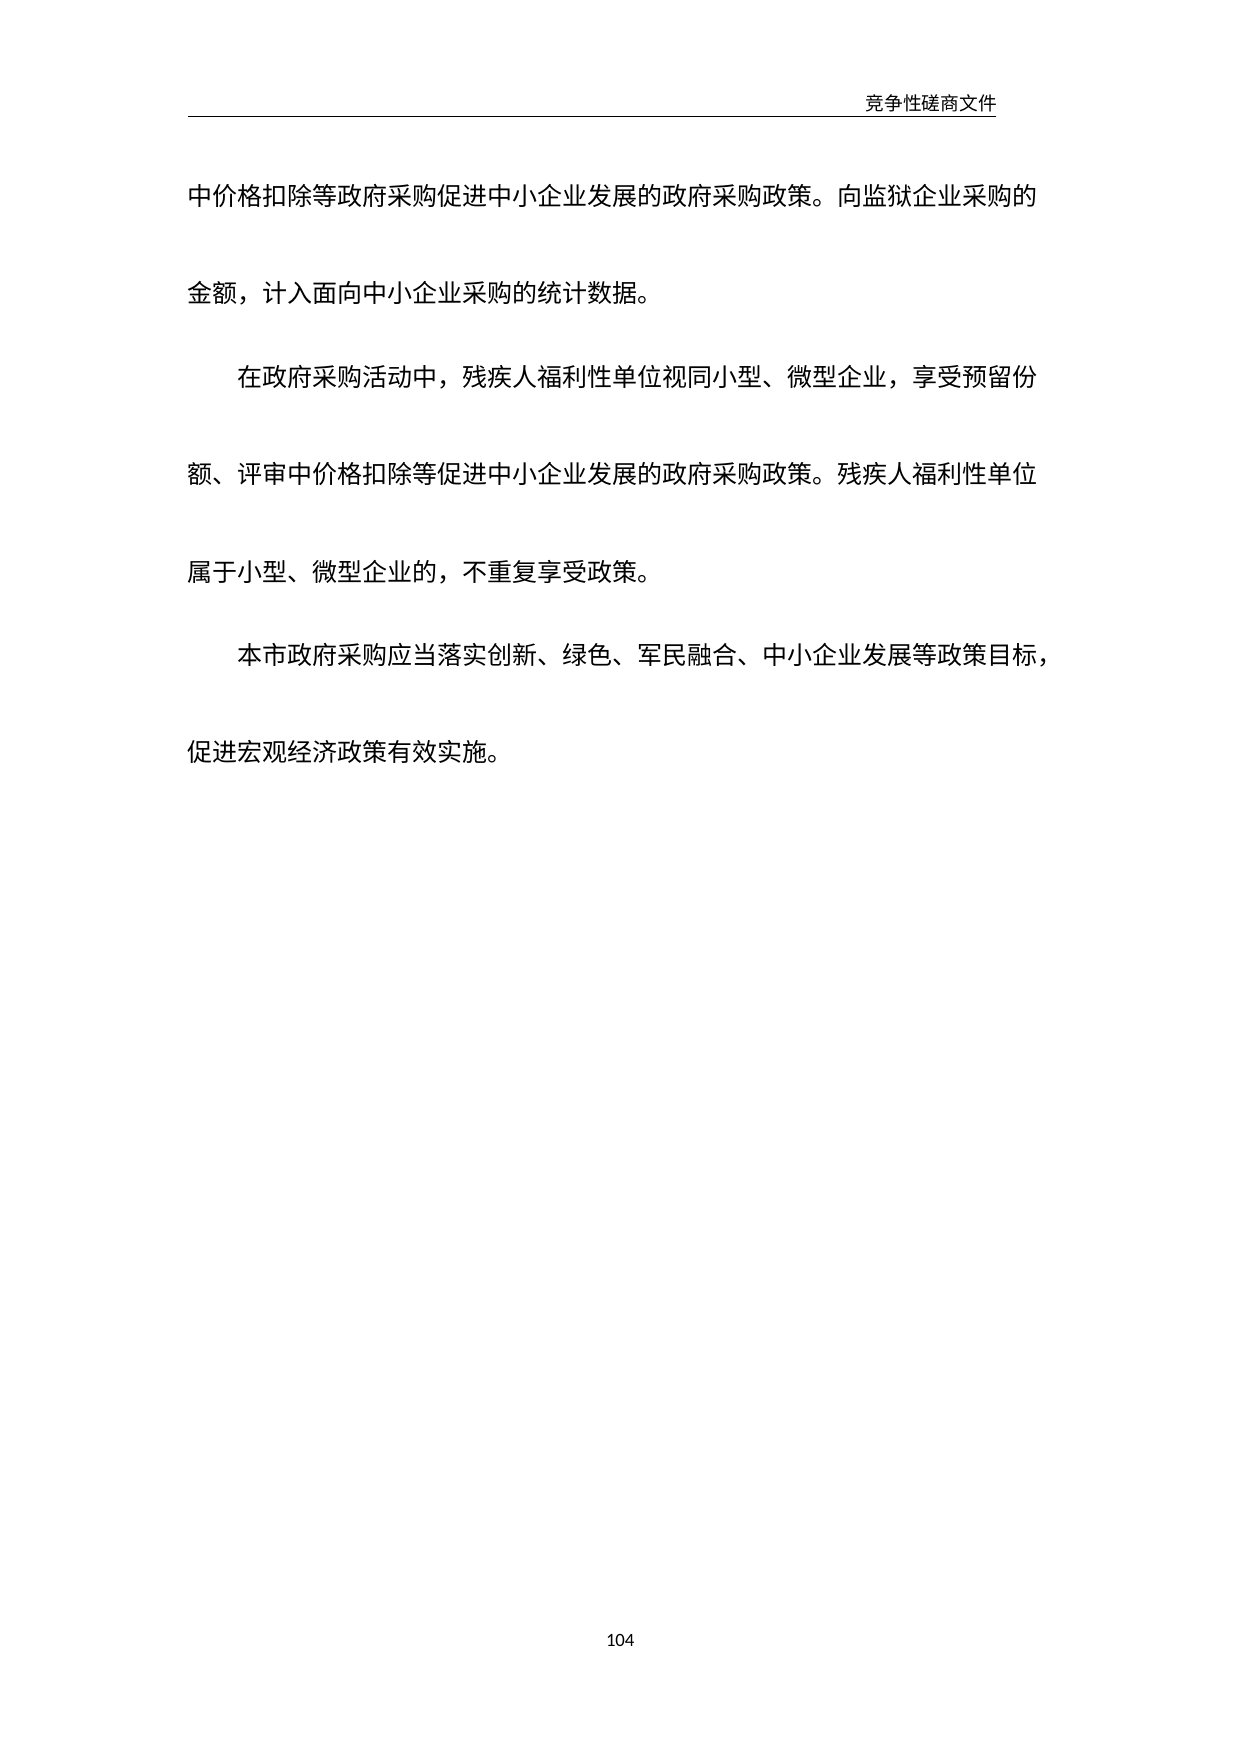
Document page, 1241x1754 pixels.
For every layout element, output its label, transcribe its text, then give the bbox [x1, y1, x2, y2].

text 本市政府采购应当落实创新、绿色、军民融合、中小企业发展等政策目标，促进宏观经济政策有效实施。 [187, 621, 1053, 783]
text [187, 162, 1053, 324]
text 在政府采购活动中，残疾人福利性单位视同小型、微型企业，享受预留份额、评审中价格扣除等促进中小企业发展的政府采购政策。残疾人福利性单位属于小型、微型企业的，不重复享受政策。 [187, 343, 1053, 603]
